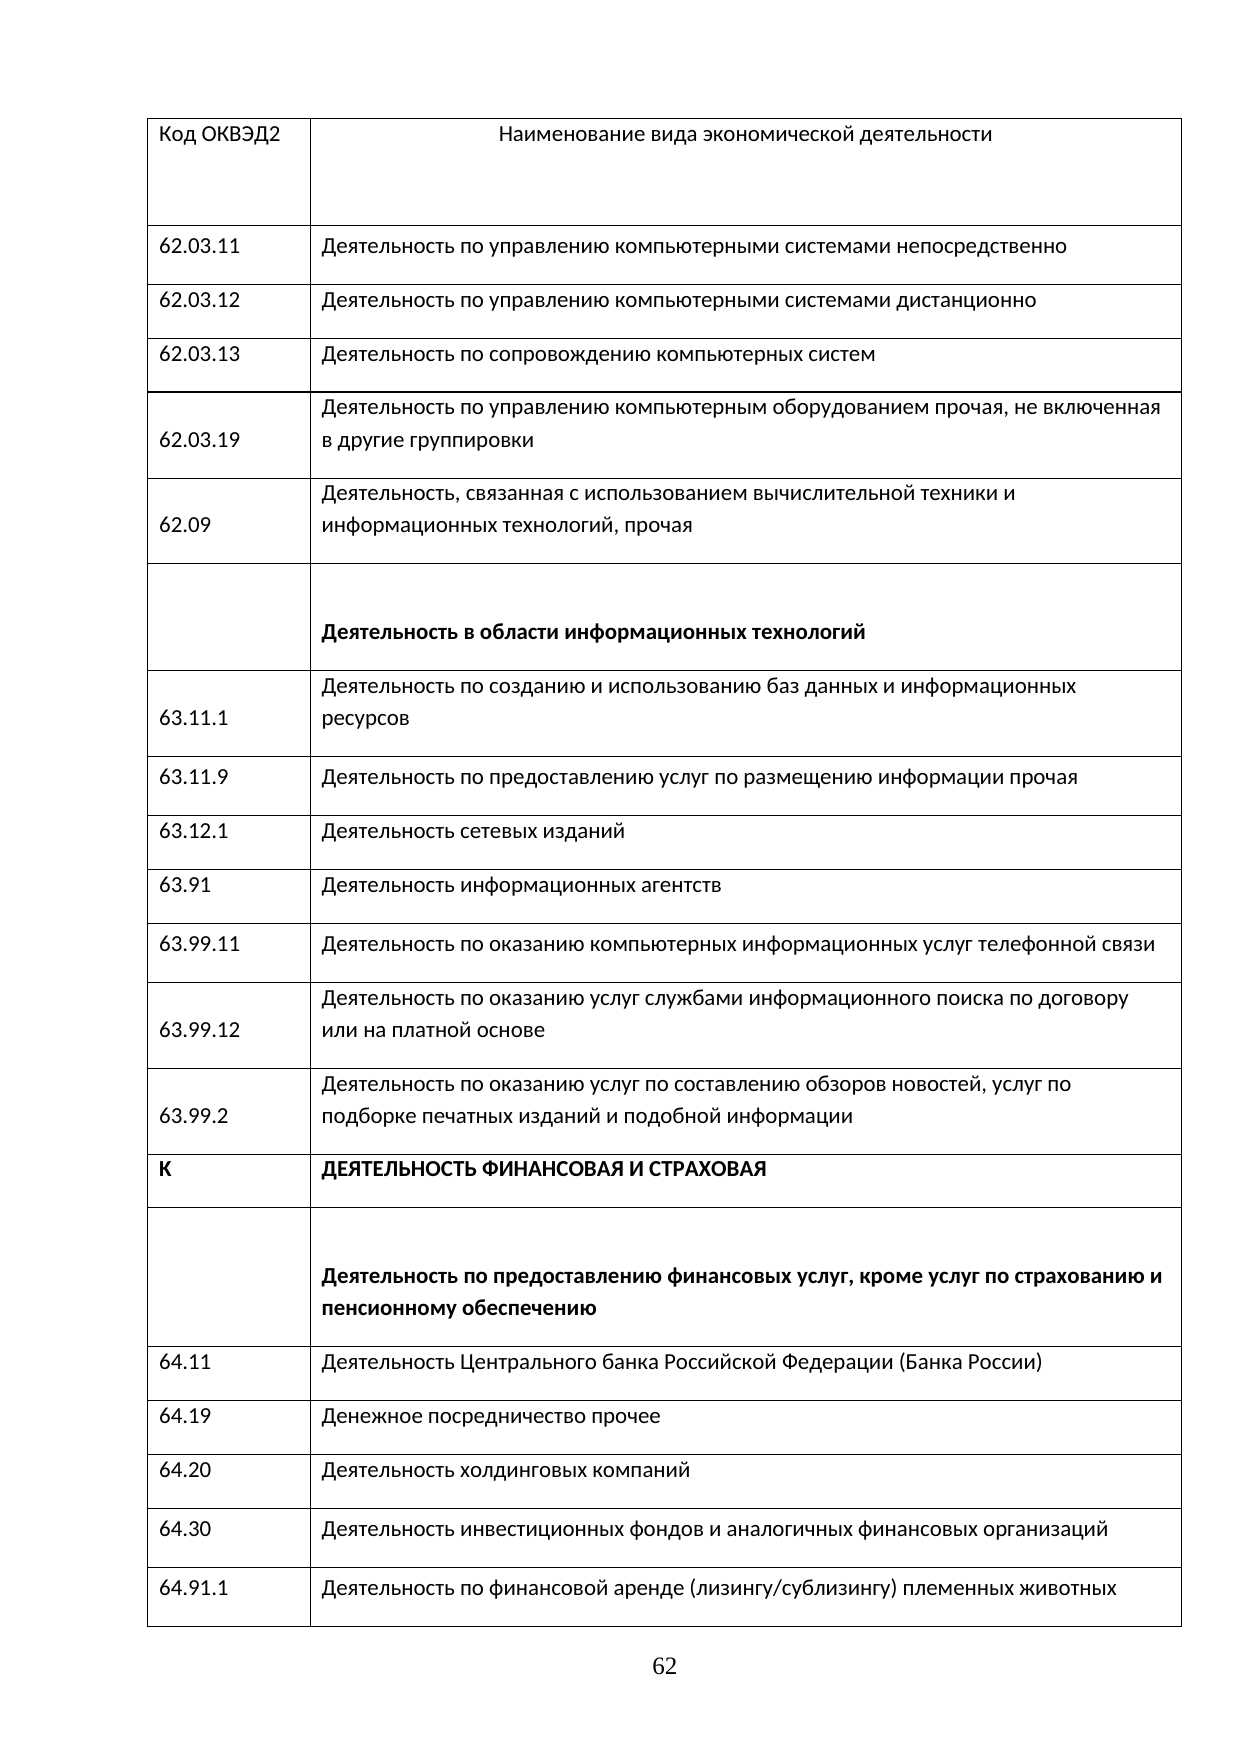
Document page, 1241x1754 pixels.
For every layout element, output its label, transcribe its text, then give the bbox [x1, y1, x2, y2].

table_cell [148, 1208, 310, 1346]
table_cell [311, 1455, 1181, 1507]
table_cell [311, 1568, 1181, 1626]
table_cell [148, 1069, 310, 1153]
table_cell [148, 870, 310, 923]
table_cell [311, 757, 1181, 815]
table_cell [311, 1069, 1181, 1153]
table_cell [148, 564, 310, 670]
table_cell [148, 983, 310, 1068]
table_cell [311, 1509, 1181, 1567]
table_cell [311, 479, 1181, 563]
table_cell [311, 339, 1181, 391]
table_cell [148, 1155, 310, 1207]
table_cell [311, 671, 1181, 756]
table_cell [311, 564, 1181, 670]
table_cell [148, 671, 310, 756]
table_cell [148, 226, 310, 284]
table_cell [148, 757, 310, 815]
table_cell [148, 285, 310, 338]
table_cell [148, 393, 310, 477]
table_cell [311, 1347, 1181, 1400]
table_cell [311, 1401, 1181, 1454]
table_header Наименование вида экономической деятельности [311, 119, 1181, 225]
table_header Код ОКВЭД2 [148, 119, 310, 225]
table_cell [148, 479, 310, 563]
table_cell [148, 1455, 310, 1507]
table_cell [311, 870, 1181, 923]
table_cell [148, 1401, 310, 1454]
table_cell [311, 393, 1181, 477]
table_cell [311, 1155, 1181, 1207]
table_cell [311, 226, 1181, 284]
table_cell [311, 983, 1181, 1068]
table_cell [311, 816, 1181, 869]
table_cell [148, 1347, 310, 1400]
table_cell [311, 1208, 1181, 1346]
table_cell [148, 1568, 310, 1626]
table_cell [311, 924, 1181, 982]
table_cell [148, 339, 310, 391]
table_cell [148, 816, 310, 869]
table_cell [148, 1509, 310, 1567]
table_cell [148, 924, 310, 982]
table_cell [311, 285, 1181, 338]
